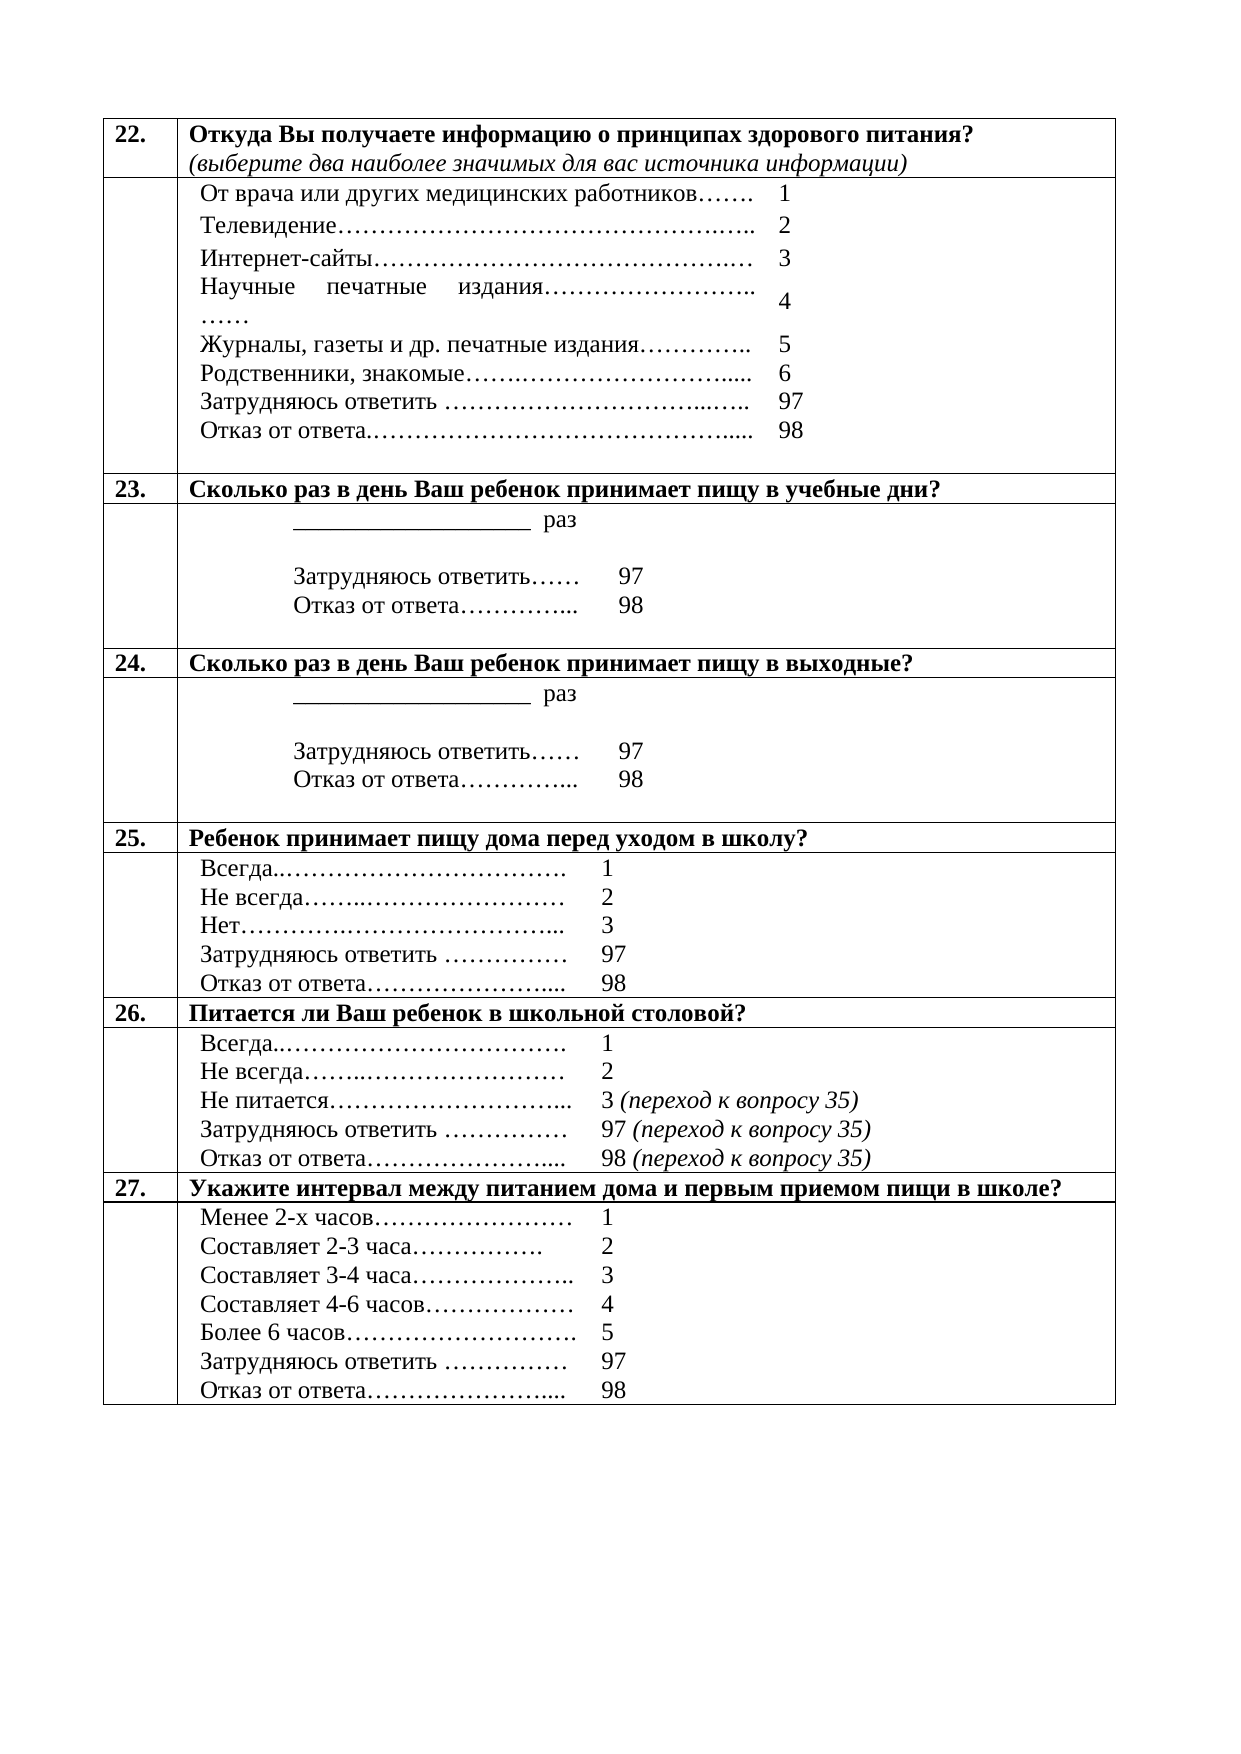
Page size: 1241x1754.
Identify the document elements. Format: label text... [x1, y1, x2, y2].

table_cell [104, 504, 177, 647]
table_cell [178, 504, 1115, 647]
table_cell [104, 1028, 177, 1172]
table_cell [104, 853, 177, 997]
table_cell [104, 678, 177, 822]
table_header 22. [104, 119, 177, 177]
table_cell Сколько раз в день Ваш ребенок принимает пищу в учебные дни? [178, 474, 1115, 503]
table_cell Укажите интервал между питанием дома и первым приемом пищи в школе? [178, 1173, 1115, 1201]
table_cell [104, 1203, 177, 1404]
table_cell 27. [104, 1173, 177, 1201]
table_cell [178, 1203, 1115, 1404]
table_cell [178, 178, 1115, 473]
table_cell 25. [104, 823, 177, 852]
table_cell [178, 1028, 1115, 1172]
table_cell 23. [104, 474, 177, 503]
table_cell [178, 678, 1115, 822]
table_cell 26. [104, 998, 177, 1027]
table_cell Сколько раз в день Ваш ребенок принимает пищу в выходные? [178, 649, 1115, 677]
table_cell [104, 178, 177, 473]
table_header Откуда Вы получаете информацию о принципах здорового питания? (выберите два наиболее значимых для вас источника информации) [178, 119, 1115, 177]
table_cell Питается ли Ваш ребенок в школьной столовой? [178, 998, 1115, 1027]
table_cell [178, 853, 1115, 997]
table_cell 24. [104, 649, 177, 677]
table_cell Ребенок принимает пищу дома перед уходом в школу? [178, 823, 1115, 852]
